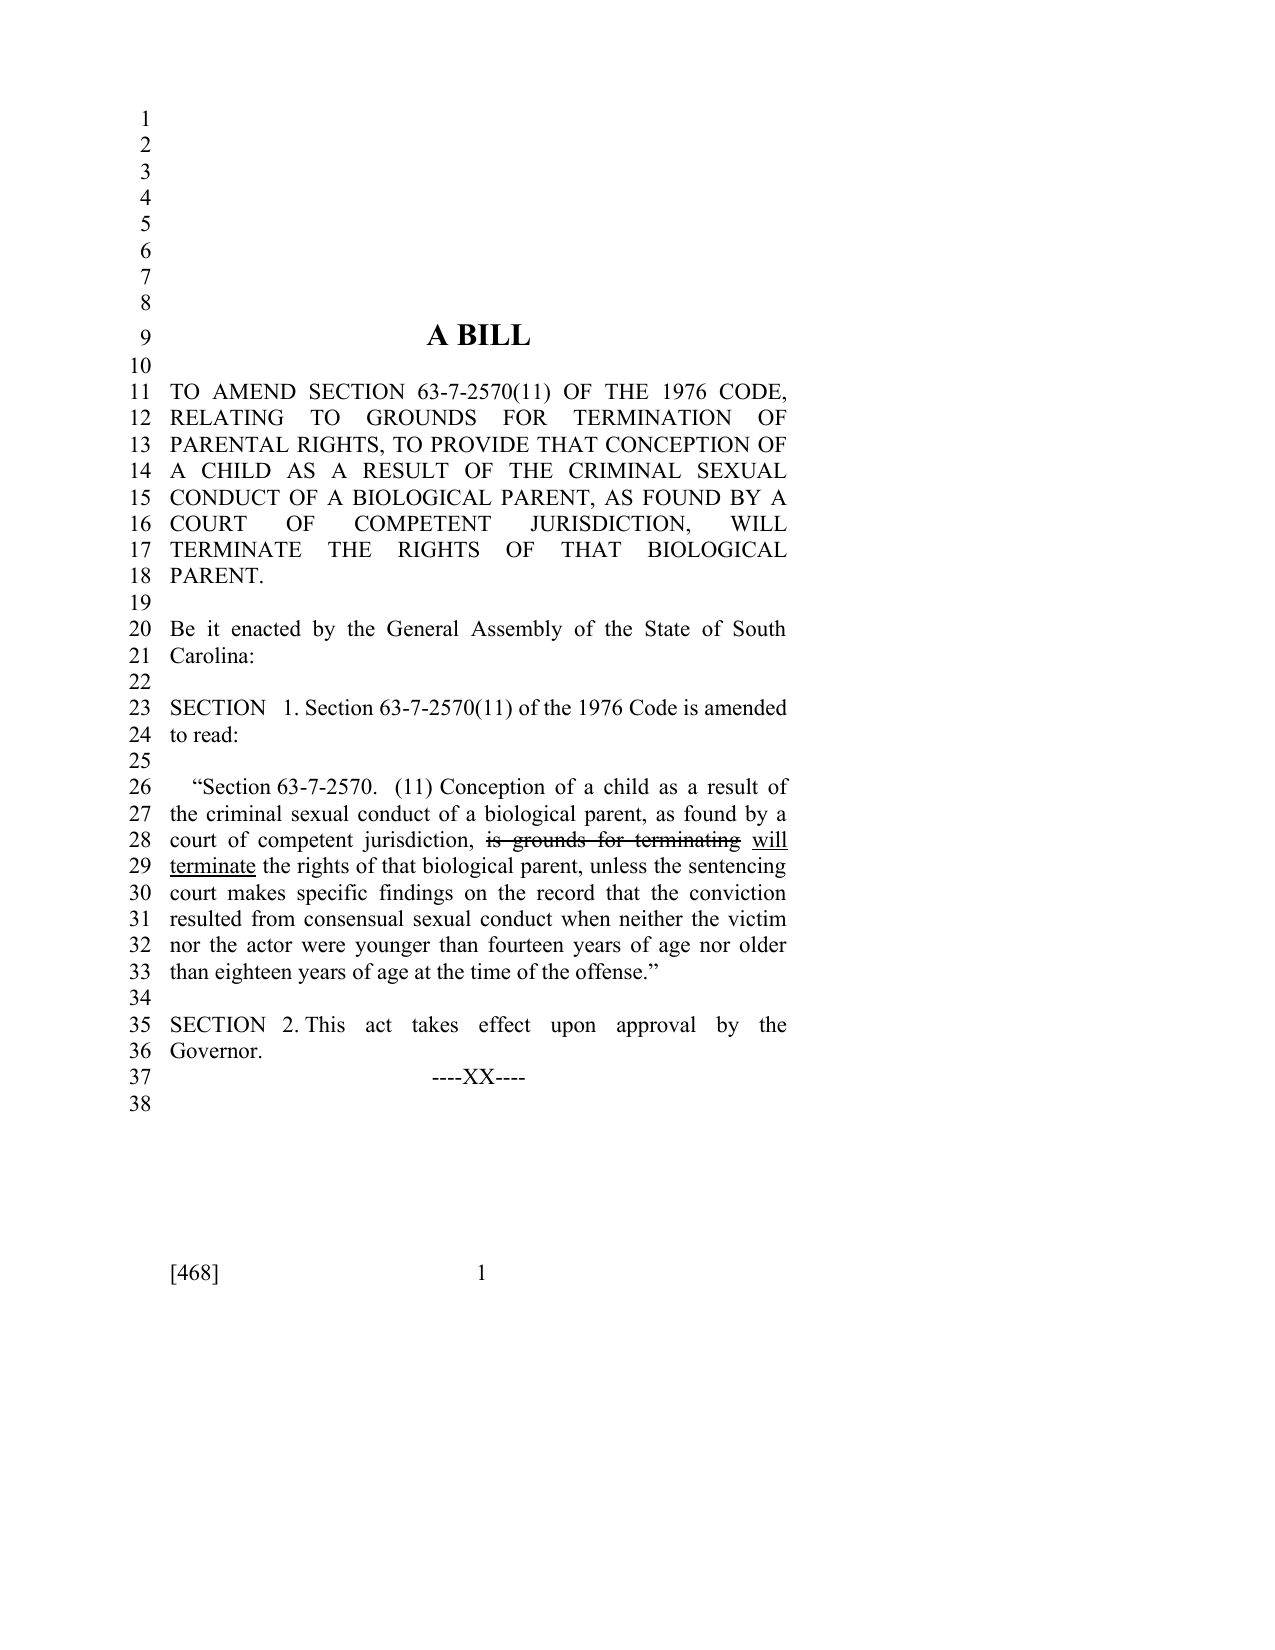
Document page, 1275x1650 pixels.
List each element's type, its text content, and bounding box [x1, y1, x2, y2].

text Be it enacted by the General Assembly of the State of South Carolina: [169, 615, 787, 668]
text A BILL [169, 316, 787, 352]
text ----XX---- [169, 1063, 787, 1090]
text SECTION 1. Section 63-7-2570(11) of the 1976 Code is amended to read: [169, 694, 787, 747]
text SECTION 2. This act takes effect upon approval by the Governor. [169, 1011, 787, 1063]
text TO AMEND SECTION 63-7-2570(11) OF THE 1976 CODE, RELATING TO GROUNDS FOR TERMINATION OF PARENTAL RIGHTS, TO PROVIDE THAT CONCEPTION OF A CHILD AS A RESULT OF THE CRIMINAL SEXUAL CONDUCT OF A BIOLOGICAL PARENT, AS FOUND BY A COURT OF COMPETENT JURISDICTION, WILL TERMINATE THE RIGHTS OF THAT BIOLOGICAL PARENT. [169, 378, 787, 589]
text “Section 63-7-2570. (11) Conception of a child as a result of the criminal sexual conduct of a biological parent, as found by a court of competent jurisdiction, is grounds for terminating will terminate the rights of that biological parent, unless the sentencing court makes specific findings on the record that the conviction resulted from consensual sexual conduct when neither the victim nor the actor were younger than fourteen years of age nor older than eighteen years of age at the time of the offense.” [169, 773, 787, 984]
